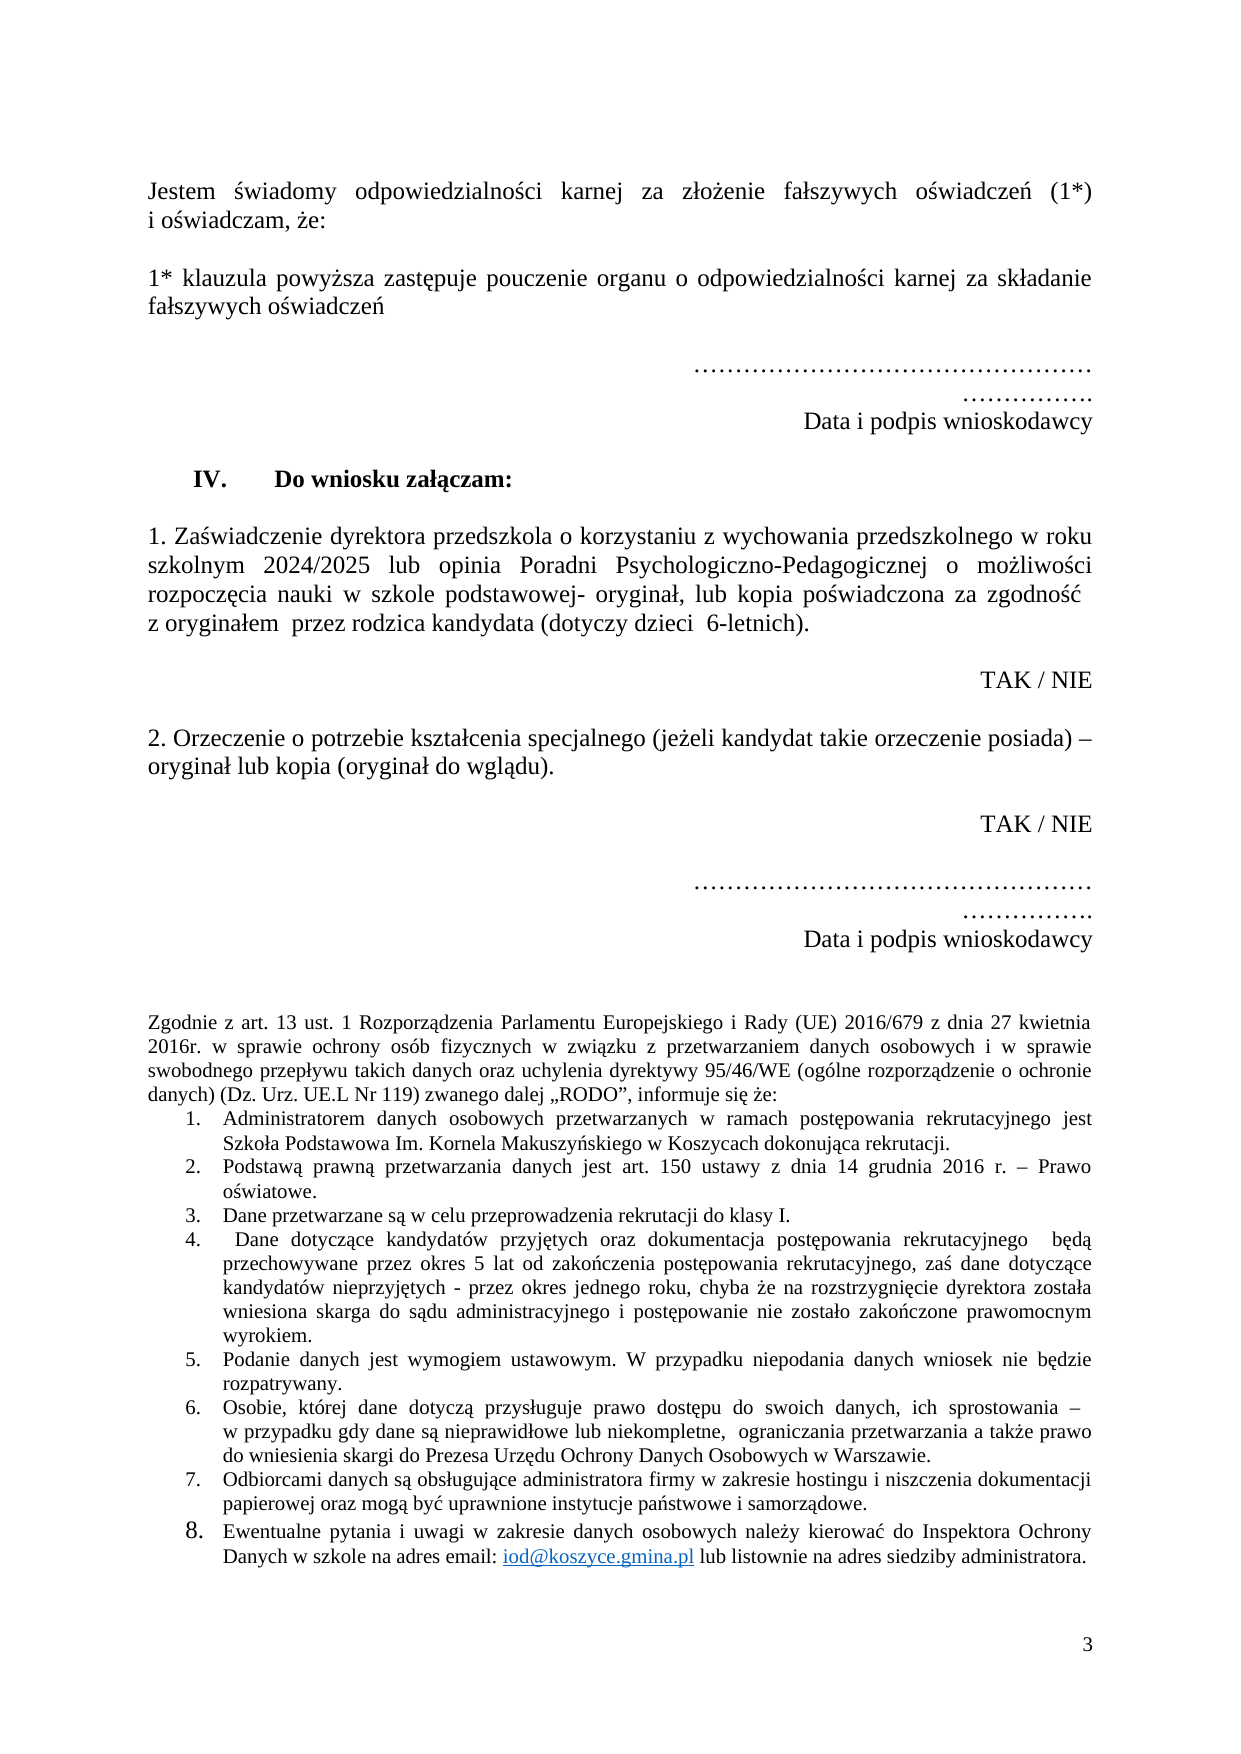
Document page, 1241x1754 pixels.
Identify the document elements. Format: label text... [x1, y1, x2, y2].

list Ewentualne pytania i uwagi w zakresie danych osobowych należy kierować do Inspektora Ochrony Danych w szkole na adres email: iod@koszyce.gmina.pl lub listownie na adres siedziby administratora. [185, 1515, 1093, 1568]
list Podanie danych jest wymogiem ustawowym. W przypadku niepodania danych wniosek nie będzie rozpatrywany. [185, 1347, 1093, 1395]
list Odbiorcami danych są obsługujące administratora firmy w zakresie hostingu i niszczenia dokumentacji papierowej oraz mogą być uprawnione instytucje państwowe i samorządowe. [185, 1467, 1093, 1515]
list Do wniosku załączam: [193, 464, 1093, 493]
list Osobie, której dane dotyczą przysługuje prawo dostępu do swoich danych, ich sprostowania – w przypadku gdy dane są nieprawidłowe lub niekompletne, ograniczania przetwarzania a także prawo do wniesienia skargi do Prezesa Urzędu Ochrony Danych Osobowych w Warszawie. [185, 1395, 1093, 1467]
list Dane dotyczące kandydatów przyjętych oraz dokumentacja postępowania rekrutacyjnego będą przechowywane przez okres 5 lat od zakończenia postępowania rekrutacyjnego, zaś dane dotyczące kandydatów nieprzyjętych - przez okres jednego roku, chyba że na rozstrzygnięcie dyrektora została wniesiona skarga do sądu administracyjnego i postępowanie nie zostało zakończone prawomocnym wyrokiem. [185, 1227, 1093, 1347]
text 1* klauzula powyższa zastępuje pouczenie organu o odpowiedzialności karnej za składanie fałszywych oświadczeń [148, 263, 1093, 320]
list Administratorem danych osobowych przetwarzanych w ramach postępowania rekrutacyjnego jest Szkoła Podstawowa Im. Kornela Makuszyńskiego w Koszycach dokonująca rekrutacji. [185, 1106, 1093, 1154]
text Jestem świadomy odpowiedzialności karnej za złożenie fałszywych oświadczeń (1*) i oświadczam, że: [148, 176, 1093, 234]
text TAK / NIE [148, 809, 1093, 838]
text Zgodnie z art. 13 ust. 1 Rozporządzenia Parlamentu Europejskiego i Rady (UE) 2016/679 z dnia 27 kwietnia 2016r. w sprawie ochrony osób fizycznych w związku z przetwarzaniem danych osobowych i w sprawie swobodnego przepływu takich danych oraz uchylenia dyrektywy 95/46/WE (ogólne rozporządzenie o ochronie danych) (Dz. Urz. UE.L Nr 119) zwanego dalej „RODO”, informuje się że: [148, 1010, 1093, 1106]
text TAK / NIE [148, 665, 1093, 694]
text 1. Zaświadczenie dyrektora przedszkola o korzystaniu z wychowania przedszkolnego w roku szkolnym 2024/2025 lub opinia Poradni Psychologiczno-Pedagogicznej o możliwości rozpoczęcia nauki w szkole podstawowej- oryginał, lub kopia poświadczona za zgodność z oryginałem przez rodzica kandydata (dotyczy dzieci 6-letnich). [148, 521, 1093, 636]
text ………………………………………………………. Data i podpis wnioskodawcy [148, 349, 1093, 435]
list Dane przetwarzane są w celu przeprowadzenia rekrutacji do klasy I. [185, 1203, 1093, 1227]
text 2. Orzeczenie o potrzebie kształcenia specjalnego (jeżeli kandydat takie orzeczenie posiada) – oryginał lub kopia (oryginał do wglądu). [148, 723, 1093, 780]
text ………………………………………………………. Data i podpis wnioskodawcy [148, 866, 1093, 953]
list Podstawą prawną przetwarzania danych jest art. 150 ustawy z dnia 14 grudnia 2016 r. – Prawo oświatowe. [185, 1154, 1093, 1203]
